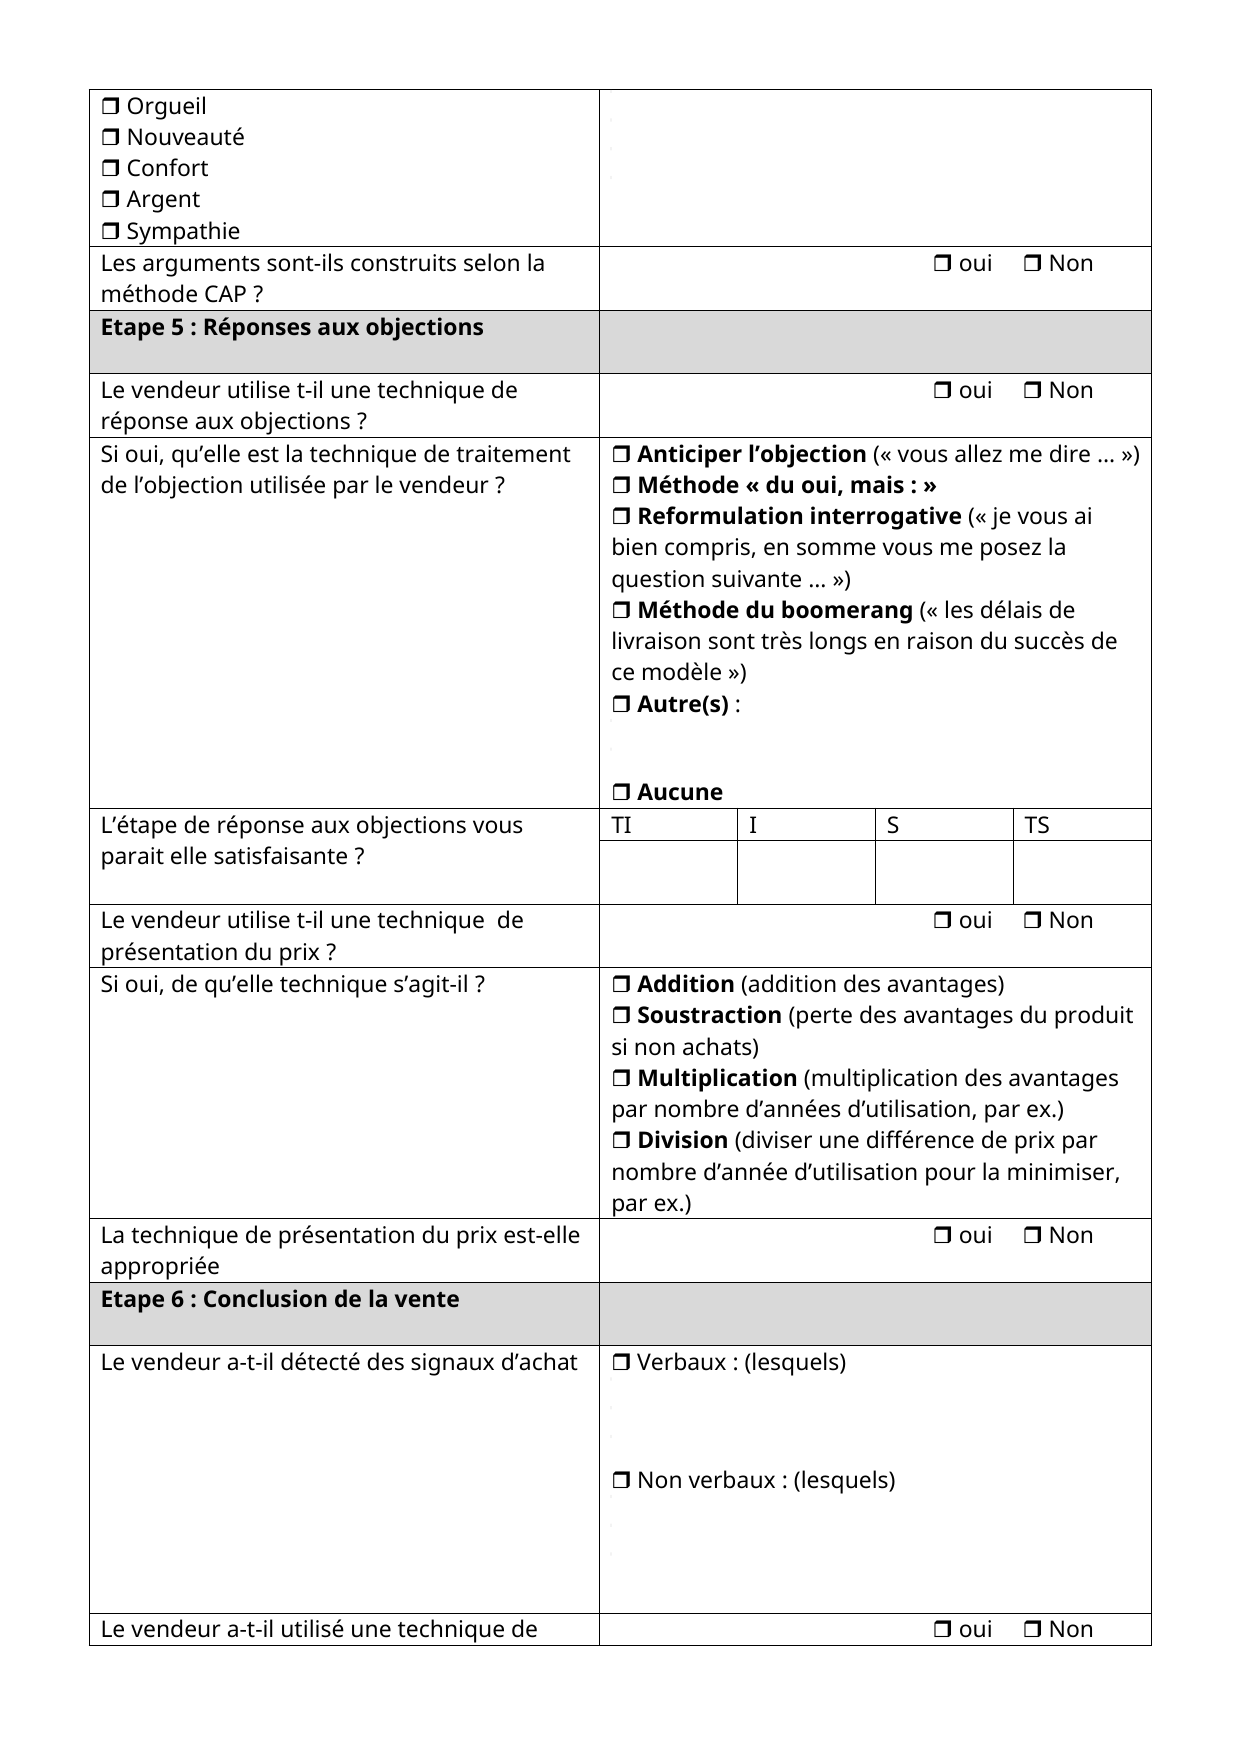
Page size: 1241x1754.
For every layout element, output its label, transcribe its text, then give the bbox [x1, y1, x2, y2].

table_cell [1014, 841, 1151, 903]
table_cell TS [1014, 809, 1151, 840]
table_cell L’étape de réponse aux objections vous parait elle satisfaisante ? [90, 809, 599, 903]
table_cell Si oui, qu’elle est la technique de traitement de l’objection utilisée par le vendeur ? [90, 438, 599, 808]
table_cell oui Non [600, 1219, 1151, 1282]
table_cell [738, 841, 875, 903]
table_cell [90, 90, 599, 246]
table_cell Etape 6 : Conclusion de la vente [90, 1283, 599, 1345]
table_cell oui Non [600, 247, 1151, 309]
table_cell Anticiper l’objection (« vous allez me dire … ») Méthode « du oui, mais : » Reformulation interrogative (« je vous ai bien compris, en somme vous me posez la question suivante … ») Méthode du boomerang (« les délais de livraison sont très longs en raison du succès de ce modèle ») Autre(s) : Aucune [600, 438, 1151, 808]
table_cell Etape 5 : Réponses aux objections [90, 311, 599, 373]
table_cell oui Non [600, 905, 1151, 967]
table_cell Le vendeur utilise t-il une technique de présentation du prix ? [90, 905, 599, 967]
table_cell [600, 841, 737, 903]
table_cell I [738, 809, 875, 840]
table_cell TI [600, 809, 737, 840]
table_cell Si oui, de qu’elle technique s’agit-il ? [90, 968, 599, 1218]
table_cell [90, 1614, 599, 1645]
table_cell Addition (addition des avantages) Soustraction (perte des avantages du produit si non achats) Multiplication (multiplication des avantages par nombre d’années d’utilisation, par ex.) Division (diviser une différence de prix par nombre d’année d’utilisation pour la minimiser, par ex.) [600, 968, 1151, 1218]
table_cell oui Non [600, 374, 1151, 437]
table_cell Le vendeur a-t-il détecté des signaux d’achat [90, 1346, 599, 1612]
table_cell [600, 1283, 1151, 1345]
table_cell oui Non [600, 1614, 1151, 1645]
table_cell [876, 841, 1013, 903]
table_cell [600, 311, 1151, 373]
table_cell Verbaux : (lesquels) Non verbaux : (lesquels) [600, 1346, 1151, 1612]
table_cell S [876, 809, 1013, 840]
table_cell La technique de présentation du prix est-elle appropriée [90, 1219, 599, 1282]
table_cell Les arguments sont-ils construits selon la méthode CAP ? [90, 247, 599, 309]
table_cell Le vendeur utilise t-il une technique de réponse aux objections ? [90, 374, 599, 437]
